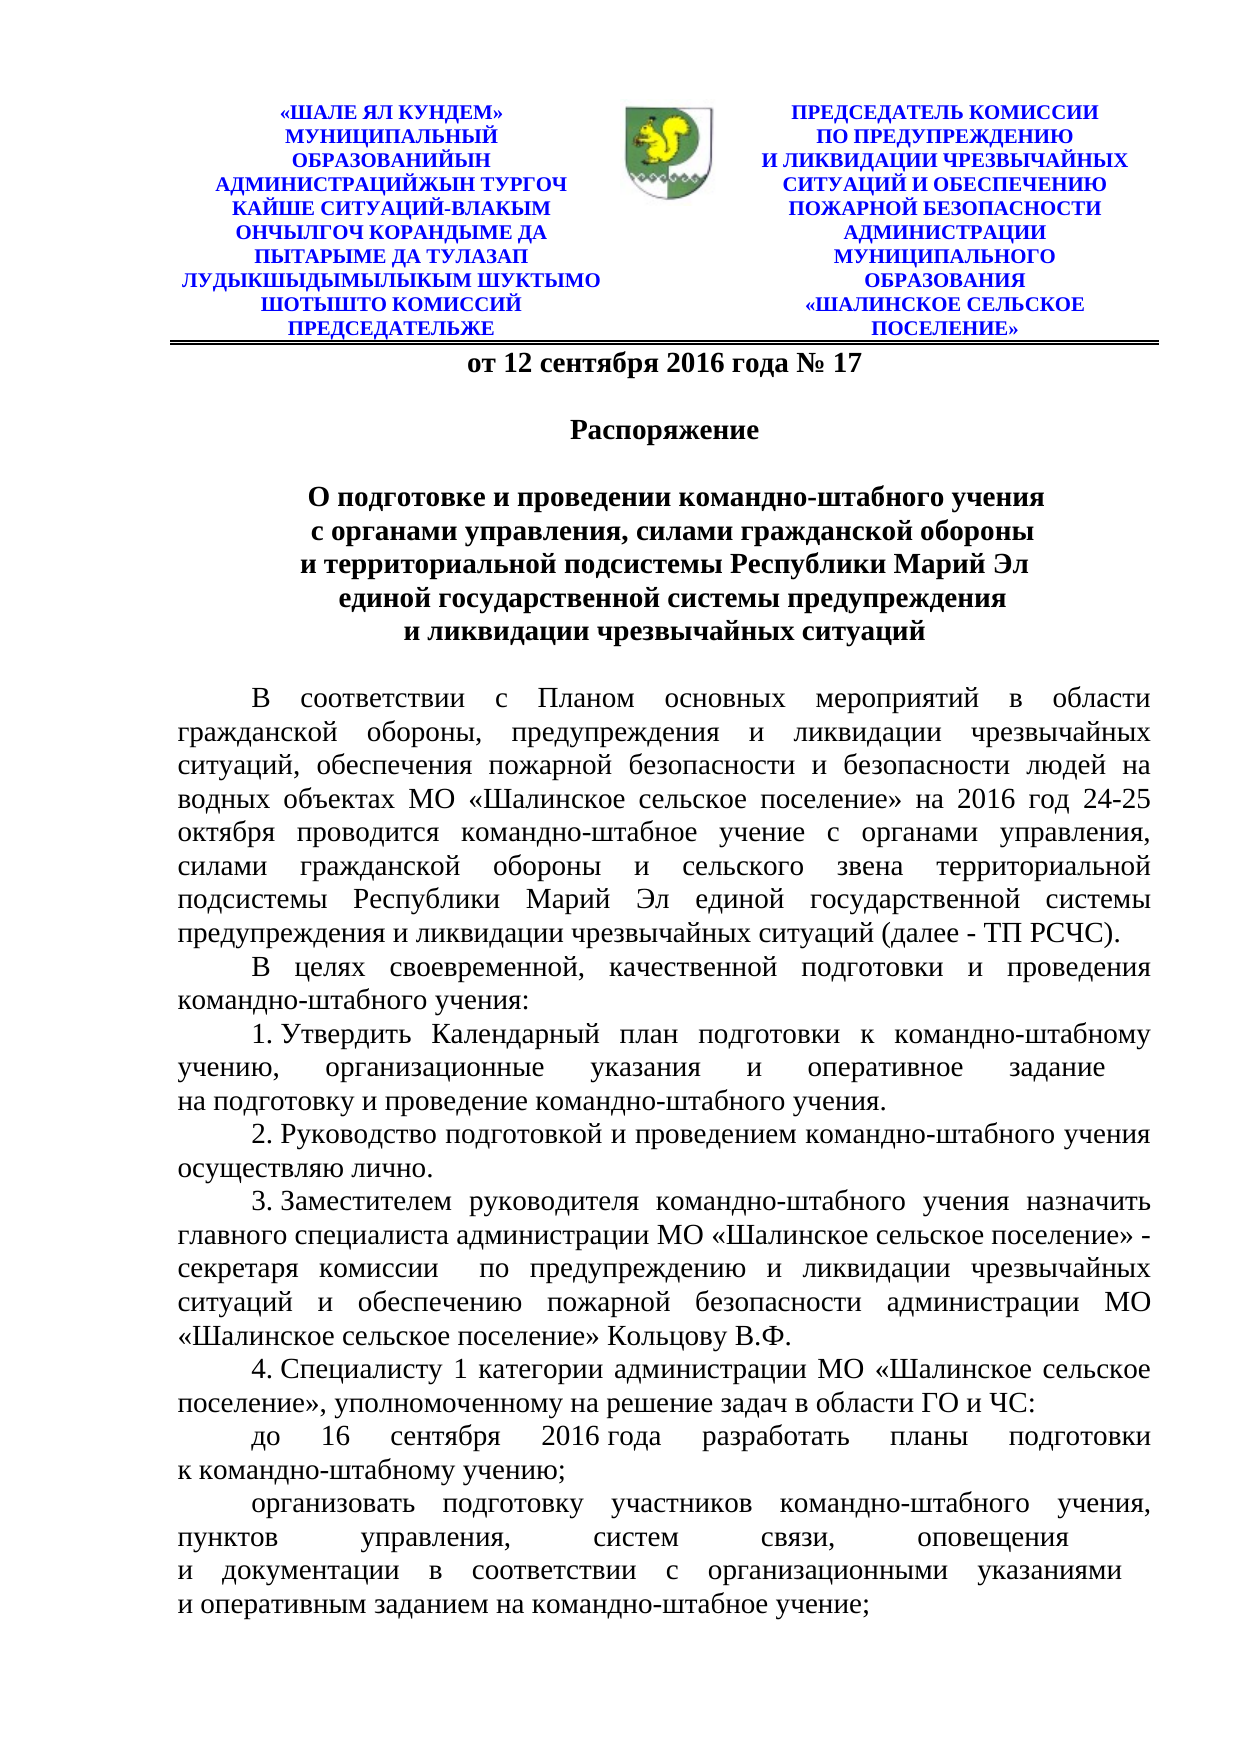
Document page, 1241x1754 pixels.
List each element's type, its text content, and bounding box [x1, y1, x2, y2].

table_header «ШАЛЕ ЯЛ КУНДЕМ» МУНИЦИПАЛЬНЫЙ ОБРАЗОВАНИЙЫН АДМИНИСТРАЦИЙЖЫН ТУРГОЧ КАЙШЕ СИТУАЦИЙ-ВЛАКЫМ ОНЧЫЛГОЧ КОРАНДЫМЕ ДА ПЫТАРЫМЕ ДА ТУЛАЗАП ЛУДЫКШЫДЫМЫЛЫКЫМ ШУКТЫМО ШОТЫШТО КОМИССИЙ ПРЕДСЕДАТЕЛЬЖЕ [170, 100, 613, 340]
text 2. Руководство подготовкой и проведением командно-штабного учения осуществляю лично. [177, 1116, 1152, 1183]
text организовать подготовку участников командно-штабного учения, пунктов управления, систем связи, оповещения и документации в соответствии с организационными указаниями и оперативным заданием на командно-штабное учение; [177, 1485, 1152, 1619]
text Распоряжение [177, 412, 1152, 446]
text 1. Утвердить Календарный план подготовки к командно-штабному учению, организационные указания и оперативное задание на подготовку и проведение командно-штабного учения. [177, 1016, 1152, 1116]
text до 16 сентября 2016 года разработать планы подготовки к командно-штабному учению; [177, 1418, 1152, 1485]
table_header О подготовке и проведении командно-штабного учения с органами управления, силами гражданской обороны и территориальной подсистемы Республики Марий Эл единой государственной системы предупреждения и ликвидации чрезвычайных ситуаций [231, 479, 1098, 647]
text 4. Специалисту 1 категории администрации МО «Шалинское сельское поселение», уполномоченному на решение задач в области ГО и ЧС: [177, 1351, 1152, 1418]
picture [620, 99, 724, 206]
text В целях своевременной, качественной подготовки и проведения командно-штабного учения: [177, 949, 1152, 1016]
table_header [613, 100, 731, 340]
text В соответствии с Планом основных мероприятий в области гражданской обороны, предупреждения и ликвидации чрезвычайных ситуаций, обеспечения пожарной безопасности и безопасности людей на водных объектах МО «Шалинское сельское поселение» на 2016 год 24-25 октября проводится командно-штабное учение с органами управления, силами гражданской обороны и сельского звена территориальной подсистемы Республики Марий Эл единой государственной системы предупреждения и ликвидации чрезвычайных ситуаций (далее - ТП РСЧС). [177, 680, 1152, 949]
text от 12 сентября 2016 года № 17 [177, 345, 1152, 378]
text 3. Заместителем руководителя командно-штабного учения назначить главного специалиста администрации МО «Шалинское сельское поселение» - секретаря комиссии по предупреждению и ликвидации чрезвычайных ситуаций и обеспечению пожарной безопасности администрации МО «Шалинское сельское поселение» Кольцову В.Ф. [177, 1183, 1152, 1351]
table_header ПРЕДСЕДАТЕЛЬ КОМИССИИ ПО ПРЕДУПРЕЖДЕНИЮ И ЛИКВИДАЦИИ ЧРЕЗВЫЧАЙНЫХ СИТУАЦИЙ И ОБЕСПЕЧЕНИЮ ПОЖАРНОЙ БЕЗОПАСНОСТИ АДМИНИСТРАЦИИ МУНИЦИПАЛЬНОГО ОБРАЗОВАНИЯ «ШАЛИНСКОЕ СЕЛЬСКОЕ ПОСЕЛЕНИЕ» [731, 100, 1159, 340]
